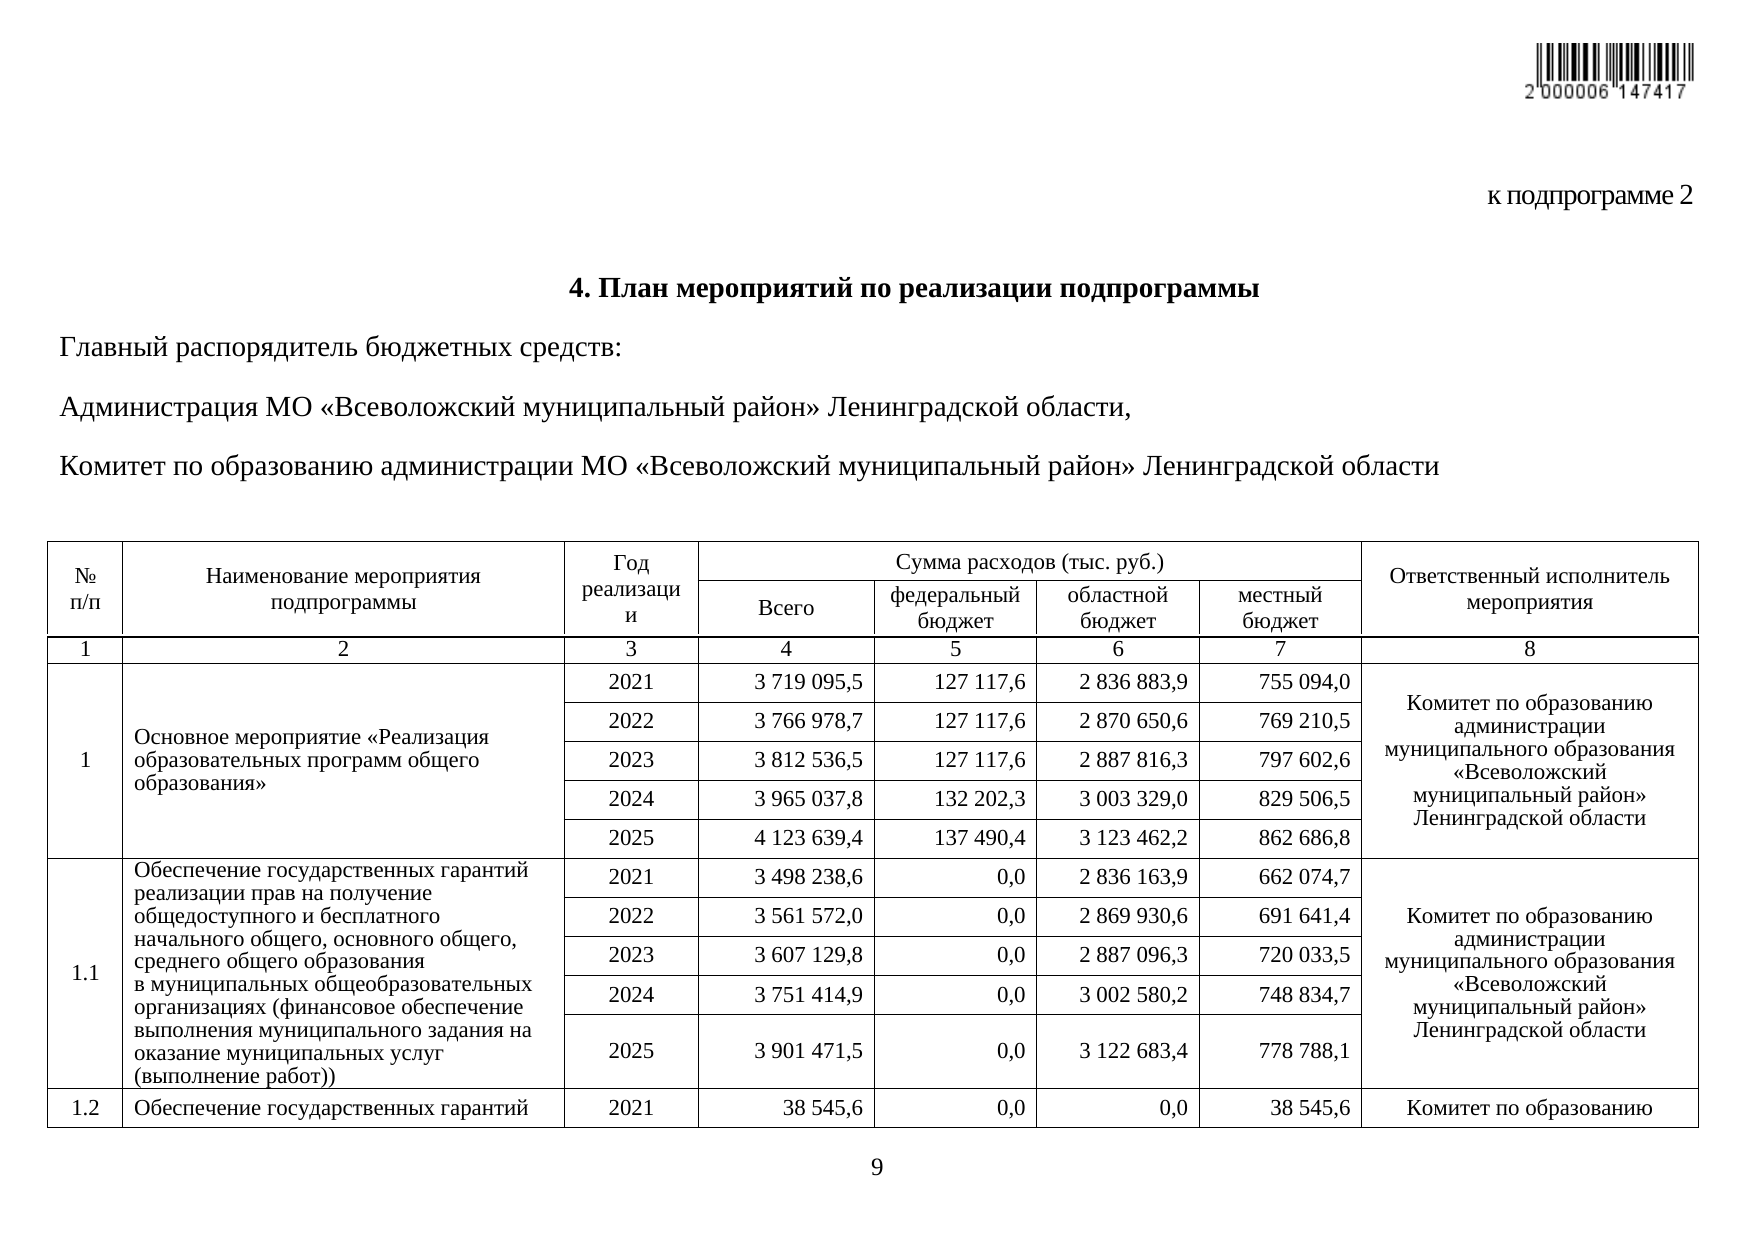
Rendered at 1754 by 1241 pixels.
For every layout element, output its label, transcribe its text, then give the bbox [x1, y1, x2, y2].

table_header Ответственный исполнитель мероприятия [1362, 542, 1698, 634]
table_cell Обеспечение государственных гарантий реализации прав на получение общедоступного и бесплатного начального общего, основного общего, среднего общего образования в муниципальных общеобразовательных организациях (финансовое обеспечение выполнения муниципального задания на оказание муниципальных услуг (выполнение работ)) [123, 859, 564, 1088]
table_cell 755 094,0 [1200, 664, 1361, 702]
table_cell 0,0 [875, 898, 1036, 936]
text Главный распорядитель бюджетных средств: [59, 329, 1695, 363]
table_header 5 [875, 638, 1036, 663]
table_cell 0,0 [875, 976, 1036, 1014]
table_cell 3 122 683,4 [1037, 1015, 1199, 1088]
table_cell 0,0 [875, 1089, 1036, 1127]
table_cell 132 202,3 [875, 781, 1036, 819]
table_cell 38 545,6 [1200, 1089, 1361, 1127]
text 4. План мероприятий по реализации подпрограммы [134, 270, 1695, 304]
table_cell Всего [699, 581, 874, 634]
table_cell 3 002 580,2 [1037, 976, 1199, 1014]
table_cell 2 836 883,9 [1037, 664, 1199, 702]
table_cell 4 123 639,4 [699, 820, 874, 858]
table_cell 2021 [565, 664, 698, 702]
table_cell федеральный бюджет [875, 581, 1036, 634]
table_cell 797 602,6 [1200, 742, 1361, 780]
table_cell 3 766 978,7 [699, 703, 874, 741]
table_cell 1 [48, 664, 122, 858]
table_header 6 [1037, 638, 1199, 663]
table_cell Комитет по образованию администрации муниципального образования «Всеволожский муниципальный район» Ленинградской области [1362, 1089, 1698, 1127]
table_cell 3 719 095,5 [699, 664, 874, 702]
table_cell 137 490,4 [875, 820, 1036, 858]
table_cell 2024 [565, 781, 698, 819]
table_cell 2025 [565, 820, 698, 858]
table_cell 0,0 [875, 937, 1036, 975]
table_cell 691 641,4 [1200, 898, 1361, 936]
table_cell 720 033,5 [1200, 937, 1361, 975]
table_cell 3 751 414,9 [699, 976, 874, 1014]
table_cell 2021 [565, 859, 698, 897]
table_cell 2022 [565, 703, 698, 741]
text к подпрограмме 2 [59, 177, 1695, 211]
table_header № п/п [48, 542, 122, 634]
table_cell 862 686,8 [1200, 820, 1361, 858]
table_cell Комитет по образованию администрации муниципального образования «Всеволожский муниципальный район» Ленинградской области [1362, 664, 1698, 858]
table_cell 2 836 163,9 [1037, 859, 1199, 897]
text Администрация МО «Всеволожский муниципальный район» Ленинградской области, [59, 389, 1695, 422]
table_cell 3 123 462,2 [1037, 820, 1199, 858]
table_cell 2022 [565, 898, 698, 936]
picture [1524, 43, 1712, 102]
table_cell 769 210,5 [1200, 703, 1361, 741]
table_cell 3 901 471,5 [699, 1015, 874, 1088]
table_cell 127 117,6 [875, 664, 1036, 702]
table_cell областной бюджет [1037, 581, 1199, 634]
table_cell 2021 [565, 1089, 698, 1127]
table_header Наименование мероприятия подпрограммы [123, 542, 564, 634]
table_cell 3 607 129,8 [699, 937, 874, 975]
table_cell 778 788,1 [1200, 1015, 1361, 1088]
table_header 1 [48, 638, 122, 663]
table_header 3 [565, 638, 698, 663]
text Комитет по образованию администрации МО «Всеволожский муниципальный район» Ленинградской области [59, 448, 1695, 482]
table_cell 2 887 816,3 [1037, 742, 1199, 780]
table_header 2 [123, 638, 564, 663]
table_cell местный бюджет [1200, 581, 1361, 634]
table_header 7 [1200, 638, 1361, 663]
table_cell 2024 [565, 976, 698, 1014]
table_cell 748 834,7 [1200, 976, 1361, 1014]
table_cell 2 869 930,6 [1037, 898, 1199, 936]
table_cell 3 561 572,0 [699, 898, 874, 936]
table_cell Комитет по образованию администрации муниципального образования «Всеволожский муниципальный район» Ленинградской области [1362, 859, 1698, 1088]
table_cell 38 545,6 [699, 1089, 874, 1127]
table_header Год реализации [565, 542, 698, 634]
table_cell 0,0 [875, 859, 1036, 897]
table_cell 3 498 238,6 [699, 859, 874, 897]
table_cell 1.1 [48, 859, 122, 1088]
table_cell 2023 [565, 742, 698, 780]
table_cell 2 887 096,3 [1037, 937, 1199, 975]
table_cell 2025 [565, 1015, 698, 1088]
table_header Сумма расходов (тыс. руб.) [699, 542, 1361, 580]
table_cell 1.2 [48, 1089, 122, 1127]
table_cell 3 812 536,5 [699, 742, 874, 780]
table_cell Основное мероприятие «Реализация образовательных программ общего образования» [123, 664, 564, 858]
table_cell 829 506,5 [1200, 781, 1361, 819]
table_cell 2 870 650,6 [1037, 703, 1199, 741]
table_header 4 [699, 638, 874, 663]
table_cell 2023 [565, 937, 698, 975]
table_cell 662 074,7 [1200, 859, 1361, 897]
table_cell 0,0 [875, 1015, 1036, 1088]
table_cell 3 965 037,8 [699, 781, 874, 819]
table_cell 0,0 [1037, 1089, 1199, 1127]
table_cell 3 003 329,0 [1037, 781, 1199, 819]
table_header 8 [1362, 638, 1698, 663]
table_cell 127 117,6 [875, 703, 1036, 741]
table_cell 127 117,6 [875, 742, 1036, 780]
